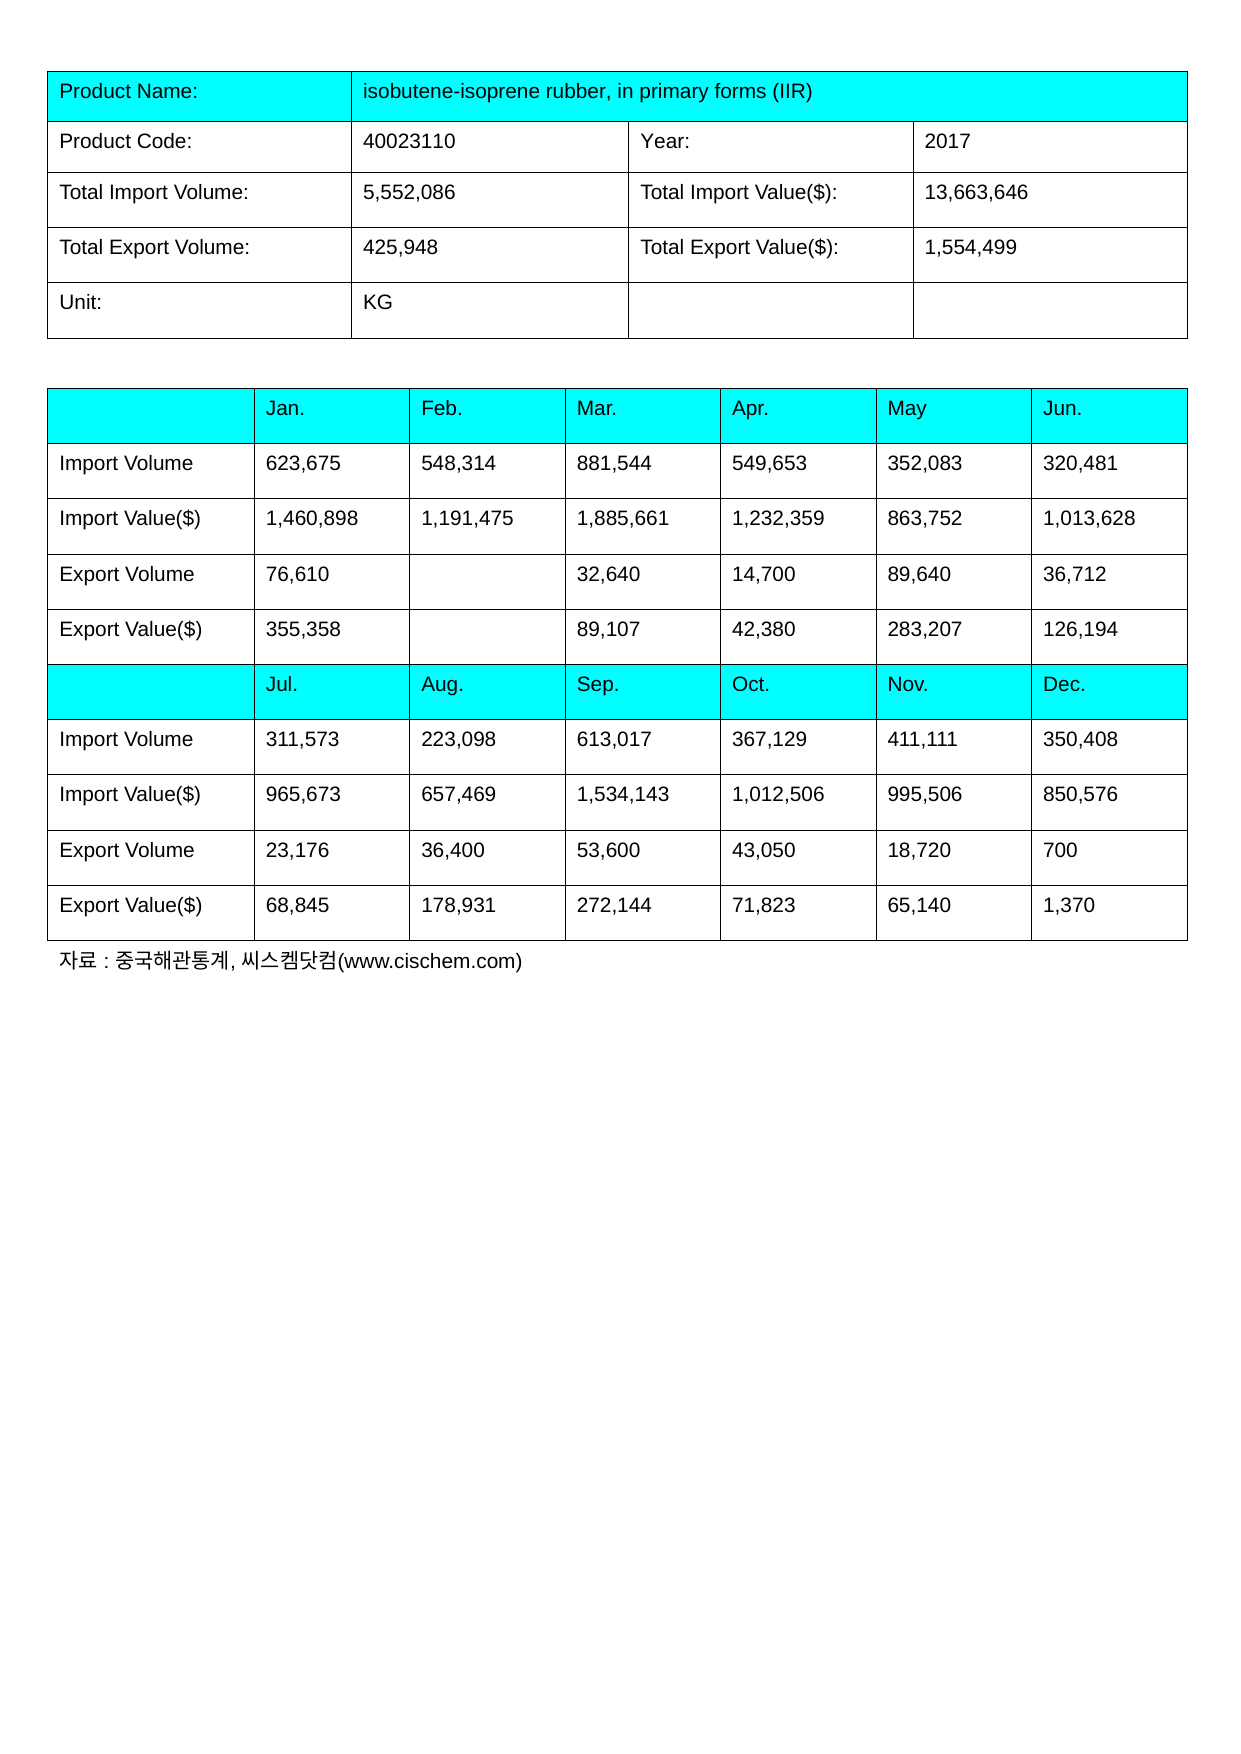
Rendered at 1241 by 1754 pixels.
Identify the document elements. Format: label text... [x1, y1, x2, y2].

table_cell Unit: [48, 283, 351, 337]
table_cell Total Export Value($): [629, 228, 913, 282]
table_cell Total Export Volume: [48, 228, 351, 282]
table_cell 1,885,661 [566, 499, 720, 553]
table_cell Total Import Volume: [48, 173, 351, 227]
table_cell 40023110 [352, 122, 628, 172]
table_cell 995,506 [877, 775, 1031, 829]
table_cell 2017 [914, 122, 1187, 172]
table_cell Import Volume [48, 720, 254, 774]
table_cell [410, 555, 565, 609]
table_cell 223,098 [410, 720, 565, 774]
table_cell 623,675 [255, 444, 409, 498]
table_cell Import Volume [48, 444, 254, 498]
table_cell Oct. [721, 665, 876, 719]
table_cell 14,700 [721, 555, 876, 609]
table_cell 1,534,143 [566, 775, 720, 829]
table_cell 311,573 [255, 720, 409, 774]
table_cell Import Value($) [48, 775, 254, 829]
table_header Apr. [721, 389, 876, 443]
table_cell 42,380 [721, 610, 876, 664]
table_cell Jul. [255, 665, 409, 719]
table_cell 613,017 [566, 720, 720, 774]
table_cell 65,140 [877, 886, 1031, 940]
table_cell 53,600 [566, 831, 720, 885]
table_cell 1,013,628 [1032, 499, 1187, 553]
table_cell 13,663,646 [914, 173, 1187, 227]
table_header Feb. [410, 389, 565, 443]
table_cell 36,712 [1032, 555, 1187, 609]
table_header May [877, 389, 1031, 443]
table_cell 548,314 [410, 444, 565, 498]
table_cell 411,111 [877, 720, 1031, 774]
table_cell Year: [629, 122, 913, 172]
table_cell [410, 610, 565, 664]
table_cell 352,083 [877, 444, 1031, 498]
table_cell 272,144 [566, 886, 720, 940]
table_cell 36,400 [410, 831, 565, 885]
table_cell 700 [1032, 831, 1187, 885]
table_cell [48, 665, 254, 719]
table_header Product Name: [48, 72, 351, 121]
table_cell 1,554,499 [914, 228, 1187, 282]
table_cell 1,370 [1032, 886, 1187, 940]
table_cell 178,931 [410, 886, 565, 940]
table_header Jun. [1032, 389, 1187, 443]
table_cell 1,012,506 [721, 775, 876, 829]
table_cell 367,129 [721, 720, 876, 774]
table_cell 76,610 [255, 555, 409, 609]
text 자료 : 중국해관통계, 씨스켐닷컴(www.cischem.com) [59, 941, 1181, 978]
table_header isobutene-isoprene rubber, in primary forms (IIR) [352, 72, 1187, 121]
table_cell 1,460,898 [255, 499, 409, 553]
table_cell Total Import Value($): [629, 173, 913, 227]
table_cell 881,544 [566, 444, 720, 498]
table_cell 549,653 [721, 444, 876, 498]
table_cell Export Value($) [48, 886, 254, 940]
table_cell Sep. [566, 665, 720, 719]
table_cell Product Code: [48, 122, 351, 172]
table_cell 68,845 [255, 886, 409, 940]
table_cell Export Value($) [48, 610, 254, 664]
table_header Jan. [255, 389, 409, 443]
table_cell Aug. [410, 665, 565, 719]
table_cell 350,408 [1032, 720, 1187, 774]
table_cell Export Volume [48, 831, 254, 885]
table_cell 1,232,359 [721, 499, 876, 553]
table_cell 863,752 [877, 499, 1031, 553]
table_cell 89,107 [566, 610, 720, 664]
table_cell 23,176 [255, 831, 409, 885]
table_cell Dec. [1032, 665, 1187, 719]
table_cell KG [352, 283, 628, 337]
table_cell 71,823 [721, 886, 876, 940]
table_cell 32,640 [566, 555, 720, 609]
table_cell 1,191,475 [410, 499, 565, 553]
table_cell 965,673 [255, 775, 409, 829]
table_cell 18,720 [877, 831, 1031, 885]
table_cell 850,576 [1032, 775, 1187, 829]
table_cell Import Value($) [48, 499, 254, 553]
table_cell Export Volume [48, 555, 254, 609]
table_cell 283,207 [877, 610, 1031, 664]
table_cell 126,194 [1032, 610, 1187, 664]
table_cell 425,948 [352, 228, 628, 282]
table_cell 89,640 [877, 555, 1031, 609]
table_cell 43,050 [721, 831, 876, 885]
table_cell 5,552,086 [352, 173, 628, 227]
table_cell 355,358 [255, 610, 409, 664]
table_cell 657,469 [410, 775, 565, 829]
table_cell Nov. [877, 665, 1031, 719]
table_header Mar. [566, 389, 720, 443]
table_cell [629, 283, 913, 337]
table_cell [914, 283, 1187, 337]
table_cell 320,481 [1032, 444, 1187, 498]
table_header [48, 389, 254, 443]
